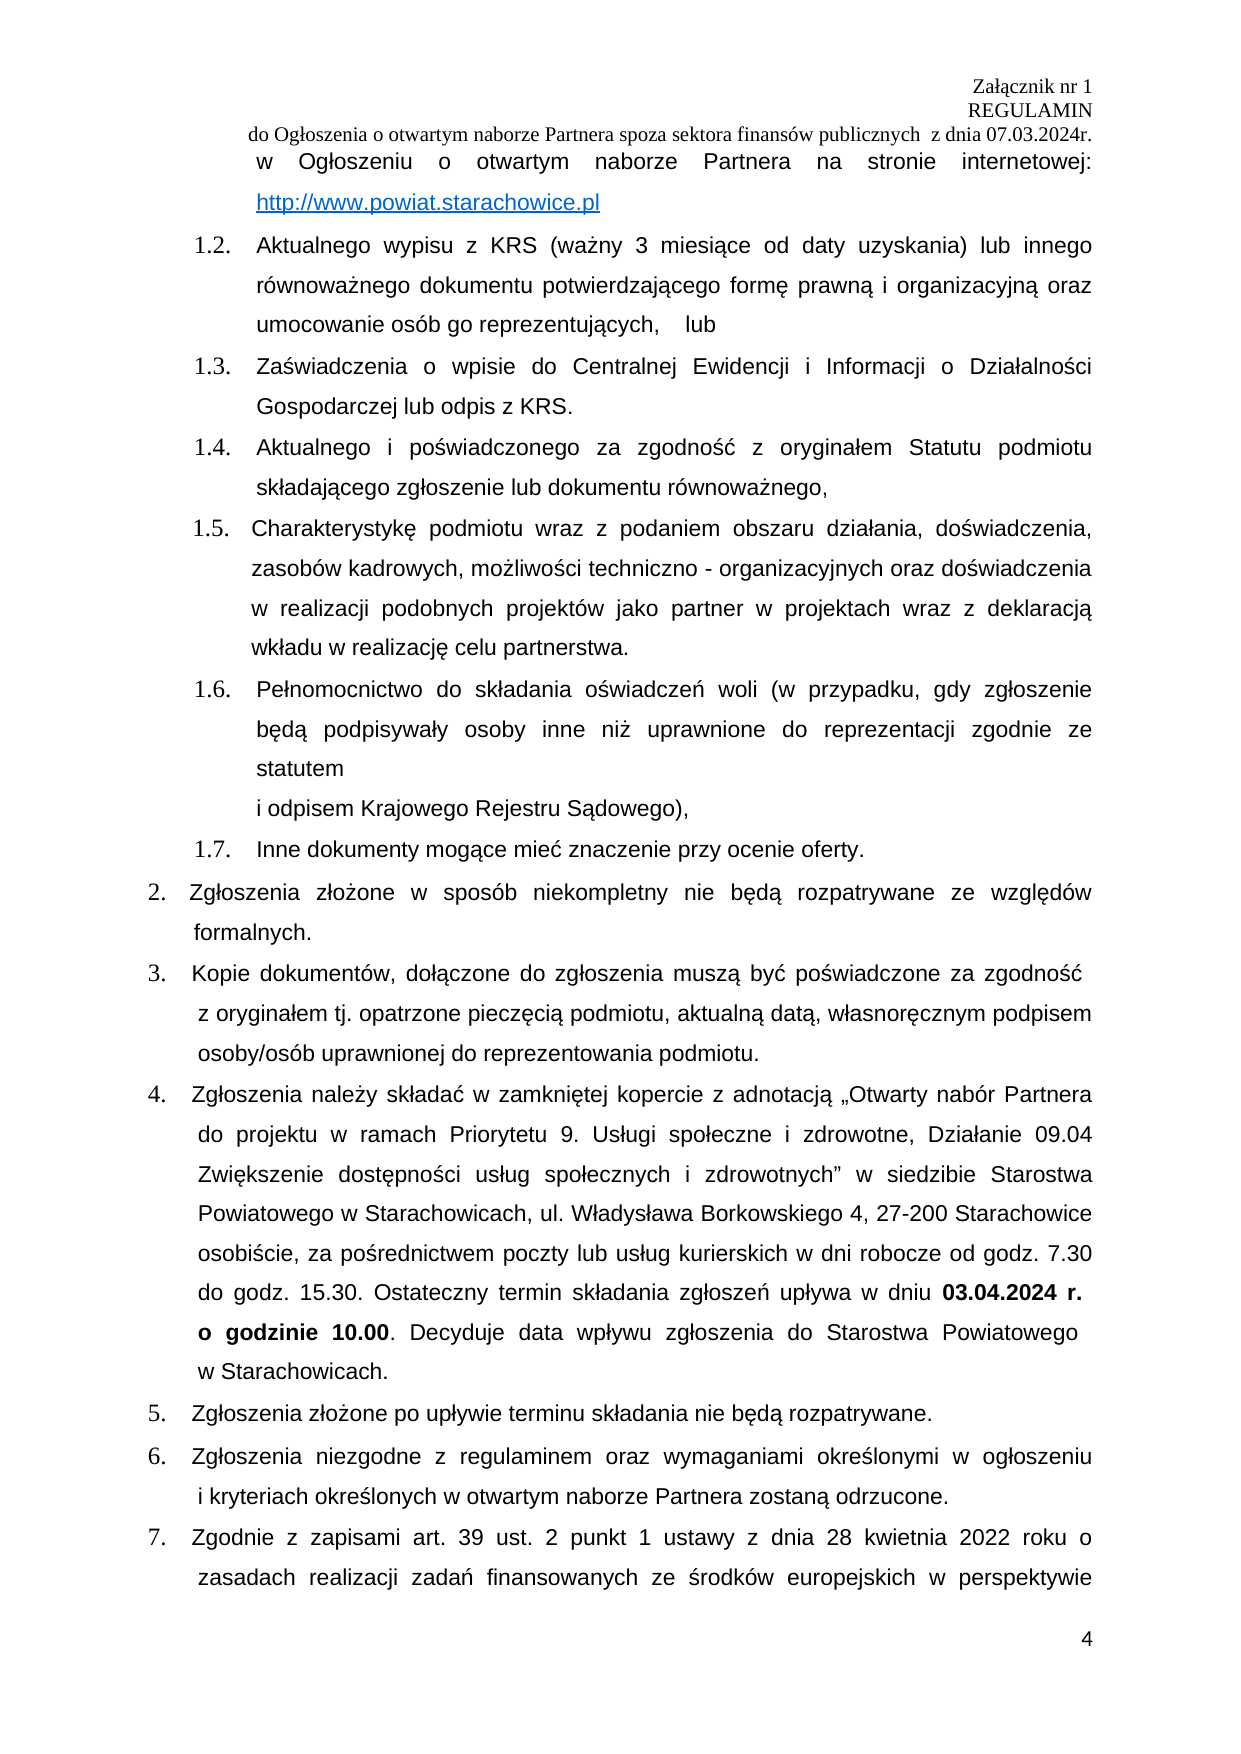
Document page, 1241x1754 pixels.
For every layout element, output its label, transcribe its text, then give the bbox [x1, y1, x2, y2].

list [193, 148, 1093, 216]
list Pełnomocnictwo do składania oświadczeń woli (w przypadku, gdy zgłoszenie będą podpisywały osoby inne niż uprawnione do reprezentacji zgodnie ze statutem i odpisem Krajowego Rejestru Sądowego), [193, 674, 1093, 821]
list Zgłoszenia niezgodne z regulaminem oraz wymaganiami określonymi w ogłoszeniu i kryteriach określonych w otwartym naborze Partnera zostaną odrzucone. [148, 1441, 1093, 1509]
list Zgłoszenia należy składać w zamkniętej kopercie z adnotacją „Otwarty nabór Partnera do projektu w ramach Priorytetu 9. Usługi społeczne i zdrowotne, Działanie 09.04 Zwiększenie dostępności usług społecznych i zdrowotnych” w siedzibie Starostwa Powiatowego w Starachowicach, ul. Władysława Borkowskiego 4, 27-200 Starachowice osobiście, za pośrednictwem poczty lub usług kurierskich w dni robocze od godz. 7.30 do godz. 15.30. Ostateczny termin składania zgłoszeń upływa w dniu 03.04.2024 r. o godzinie 10.00. Decyduje data wpływu zgłoszenia do Starostwa Powiatowego w Starachowicach. [148, 1079, 1093, 1384]
list Inne dokumenty mogące mieć znaczenie przy ocenie oferty. [193, 834, 1093, 863]
list Zgłoszenia złożone w sposób niekompletny nie będą rozpatrywane ze względów formalnych. [148, 877, 1093, 945]
list Aktualnego i poświadczonego za zgodność z oryginałem Statutu podmiotu składającego zgłoszenie lub dokumentu równoważnego, [193, 432, 1093, 500]
list Zgłoszenia złożone po upływie terminu składania nie będą rozpatrywane. [148, 1398, 1093, 1426]
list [148, 1522, 1093, 1590]
list Charakterystykę podmiotu wraz z podaniem obszaru działania, doświadczenia, zasobów kadrowych, możliwości techniczno - organizacyjnych oraz doświadczenia w realizacji podobnych projektów jako partner w projektach wraz z deklaracją wkładu w realizację celu partnerstwa. [192, 513, 1093, 661]
list Aktualnego wypisu z KRS (ważny 3 miesiące od daty uzyskania) lub innego równoważnego dokumentu potwierdzającego formę prawną i organizacyjną oraz umocowanie osób go reprezentujących, lub [193, 230, 1093, 338]
list Kopie dokumentów, dołączone do zgłoszenia muszą być poświadczone za zgodność z oryginałem tj. opatrzone pieczęcią podmiotu, aktualną datą, własnoręcznym podpisem osoby/osób uprawnionej do reprezentowania podmiotu. [148, 958, 1093, 1066]
list Zaświadczenia o wpisie do Centralnej Ewidencji i Informacji o Działalności Gospodarczej lub odpis z KRS. [193, 351, 1093, 419]
